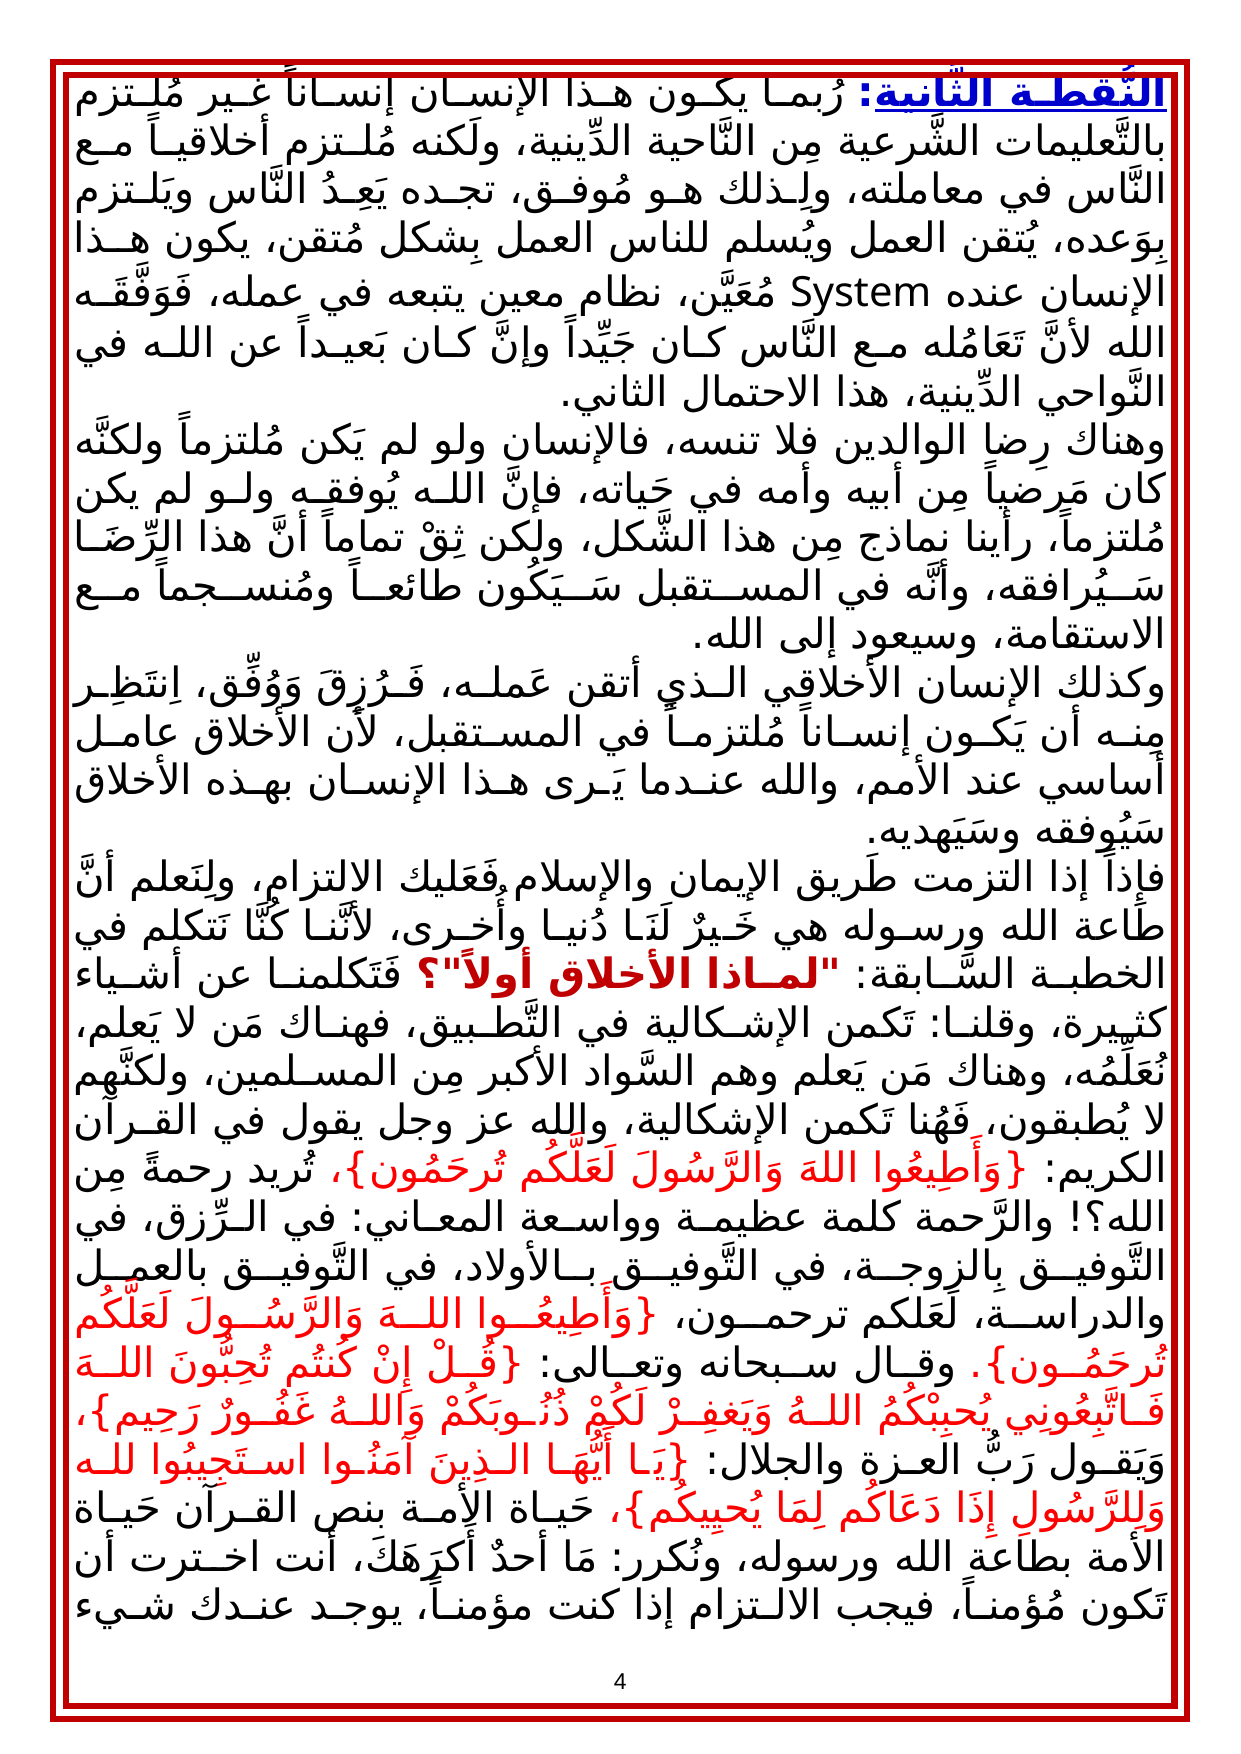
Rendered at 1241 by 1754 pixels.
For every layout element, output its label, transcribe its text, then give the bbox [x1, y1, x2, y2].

text وكذلك الإنسان الأخلاقي الذي أتقن عَمله، فَرُزِقَ وَوُفِّق، اِنتَظِر مِنه أن يَكون إنساناً مُلتزماً في المستقبل، لأن الأخلاق عامل أساسي عند الأمم، والله عندما يَرى هذا الإنسان بهذه الأخلاق سَيُوفقه وسَيَهديه. [74, 659, 1167, 853]
text وهناك رِضا الوالدين فلا تنسه، فالإنسان ولو لم يَكن مُلتزماً ولكنَّه كان مَرضياً مِن أبيه وأمه في حَياته، فإنَّ الله يُوفقه ولو لم يكن مُلتزماً، رأينا نماذج مِن هذا الشَّكل، ولكن ثِقْ تماماً أنَّ هذا الرِّضَا سَيُرافقه، وأنَّه في المستقبل سَيَكُون طائعاً ومُنسجماً مع الاستقامة، وسيعود إلى الله. [74, 416, 1167, 659]
text النُّقطة الثَّانية: رُبما يكون هذا الإنسان إنساناً غَير مُلتزم بالتَّعليمات الشَّرعية مِن النَّاحية الدِّينية، ولَكنه مُلتزم أخلاقياً مع النَّاس في معاملته، ولِذلك هو مُوفق، تجده يَعِدُ النَّاس ويَلتزم بِوَعده، يُتقن العمل ويُسلم للناس العمل بِشكل مُتقن، يكون هذا الإنسان عنده System مُعَيَّن، نظام معين يتبعه في عمله، فَوَفَّقَه الله لأنَّ تَعَامُله مع النَّاس كان جَيِّداً وإنَّ كان بَعيداً عن الله في النَّواحي الدِّينية، هذا الاحتمال الثاني. [74, 78, 1167, 416]
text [74, 853, 1167, 1629]
